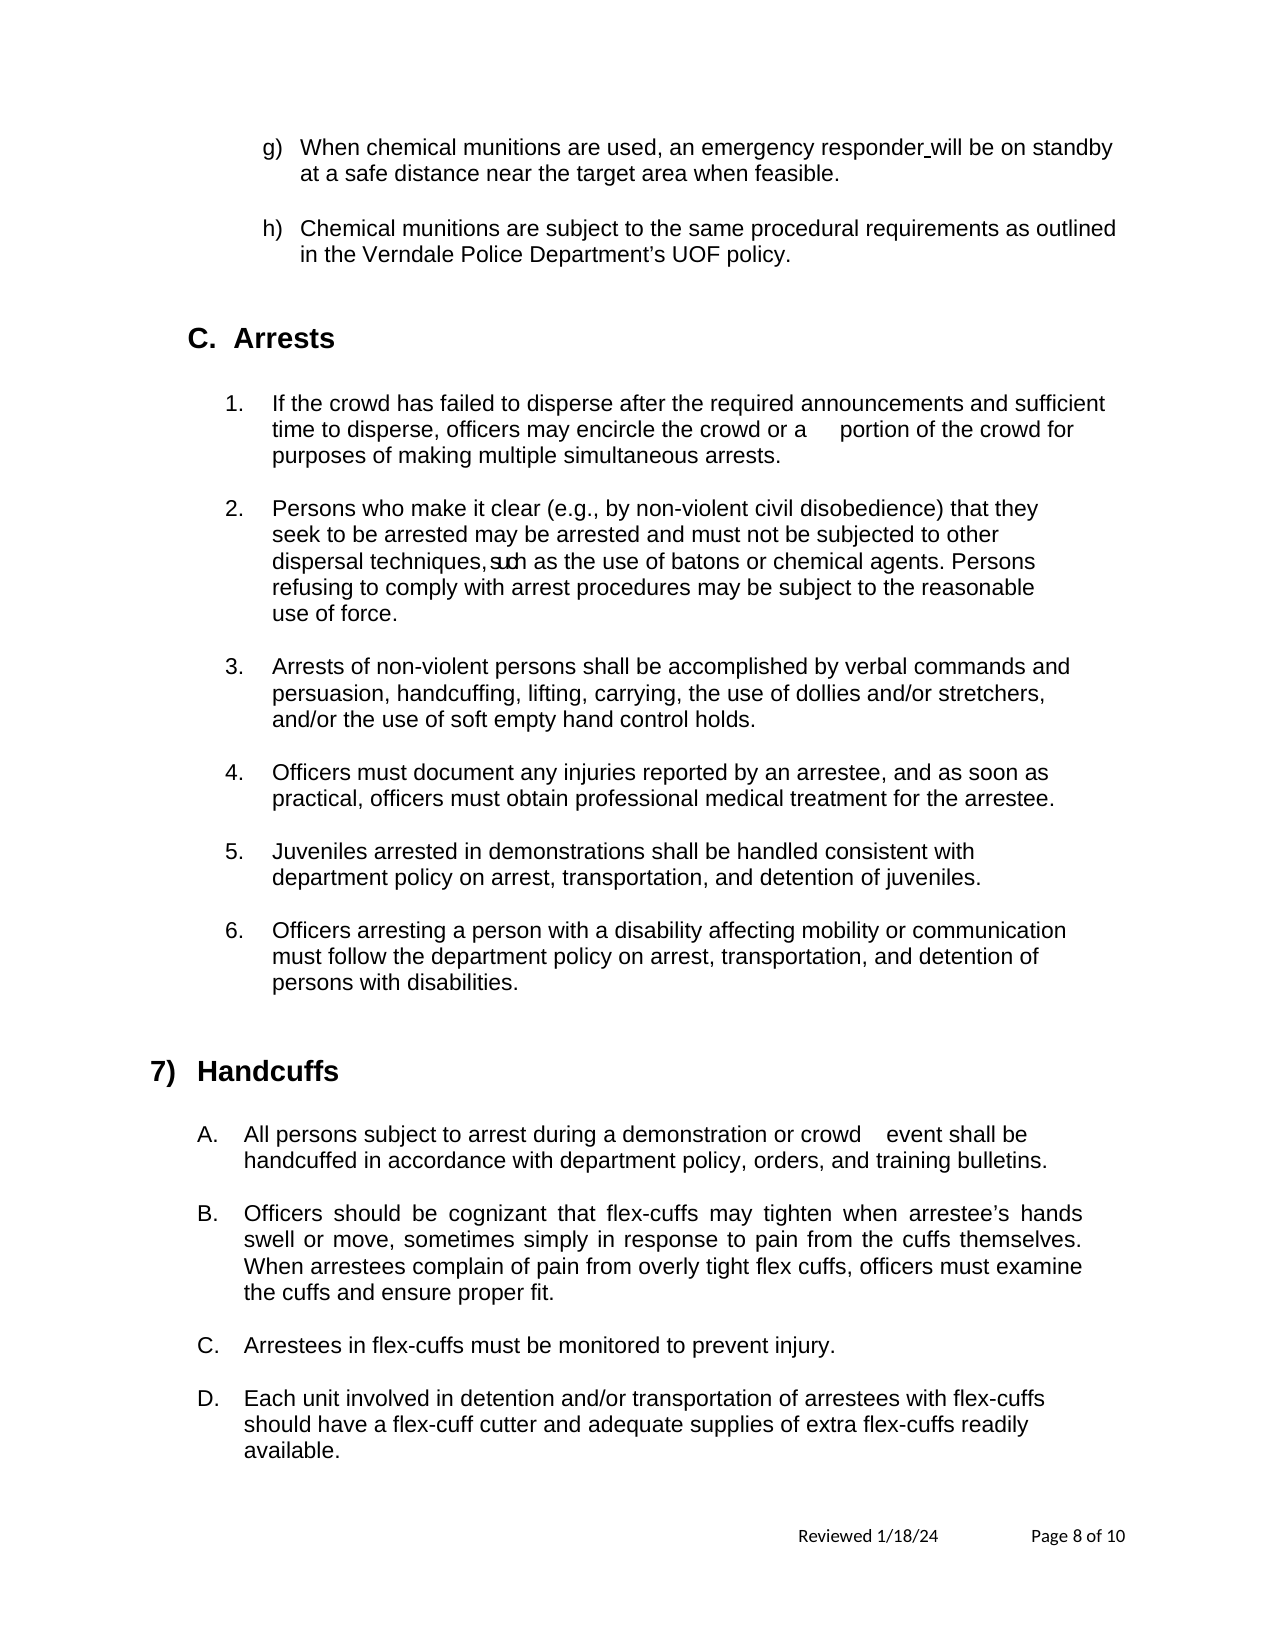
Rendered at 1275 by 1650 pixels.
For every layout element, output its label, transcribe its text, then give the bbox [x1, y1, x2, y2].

list Persons who make it clear (e.g., by non-violent civil disobedience) that they seek to be arrested may be arrested and must not be subjected to other dispersal techniques, such as the use of batons or chemical agents. Persons refusing to comply with arrest procedures may be subject to the reasonable use of force. [225, 495, 1071, 627]
list When chemical munitions are used, an emergency responder will be on standby at a safe distance near the target area when feasible. [262, 133, 1125, 186]
list Arrests of non-violent persons shall be accomplished by verbal commands and persuasion, handcuffing, lifting, carrying, the use of dollies and/or stretchers, and/or the use of soft empty hand control holds. [225, 653, 1071, 732]
list Juveniles arrested in demonstrations shall be handled consistent with department policy on arrest, transportation, and detention of juveniles. [225, 838, 1071, 890]
list If the crowd has failed to disperse after the required announcements and sufficient time to disperse, officers may encircle the crowd or a portion of the crowd for purposes of making multiple simultaneous arrests. [225, 389, 1131, 469]
list Officers arresting a person with a disability affecting mobility or communication must follow the department policy on arrest, transportation, and detention of persons with disabilities. [225, 917, 1071, 996]
list Arrests [187, 321, 1125, 355]
list Officers must document any injuries reported by an arrestee, and as soon as practical, officers must obtain professional medical treatment for the arrestee. [225, 758, 1071, 811]
list Chemical munitions are subject to the same procedural requirements as outlined in the Verndale Police Department’s UOF policy. [262, 215, 1125, 267]
list Each unit involved in detention and/or transportation of arrestees with flex-cuffs should have a flex-cuff cutter and adequate supplies of extra flex-cuffs readily available. [197, 1385, 1078, 1464]
list Handcuffs [150, 1054, 1125, 1087]
list Officers should be cognizant that flex-cuffs may tighten when arrestee’s hands swell or move, sometimes simply in response to pain from the cuffs themselves. When arrestees complain of pain from overly tight flex cuffs, officers must examine the cuffs and ensure proper fit. [197, 1200, 1083, 1306]
list Arrestees in flex-cuffs must be monitored to prevent injury. [197, 1332, 1083, 1358]
list All persons subject to arrest during a demonstration or crowd event shall be handcuffed in accordance with department policy, orders, and training bulletins. [197, 1121, 1076, 1174]
